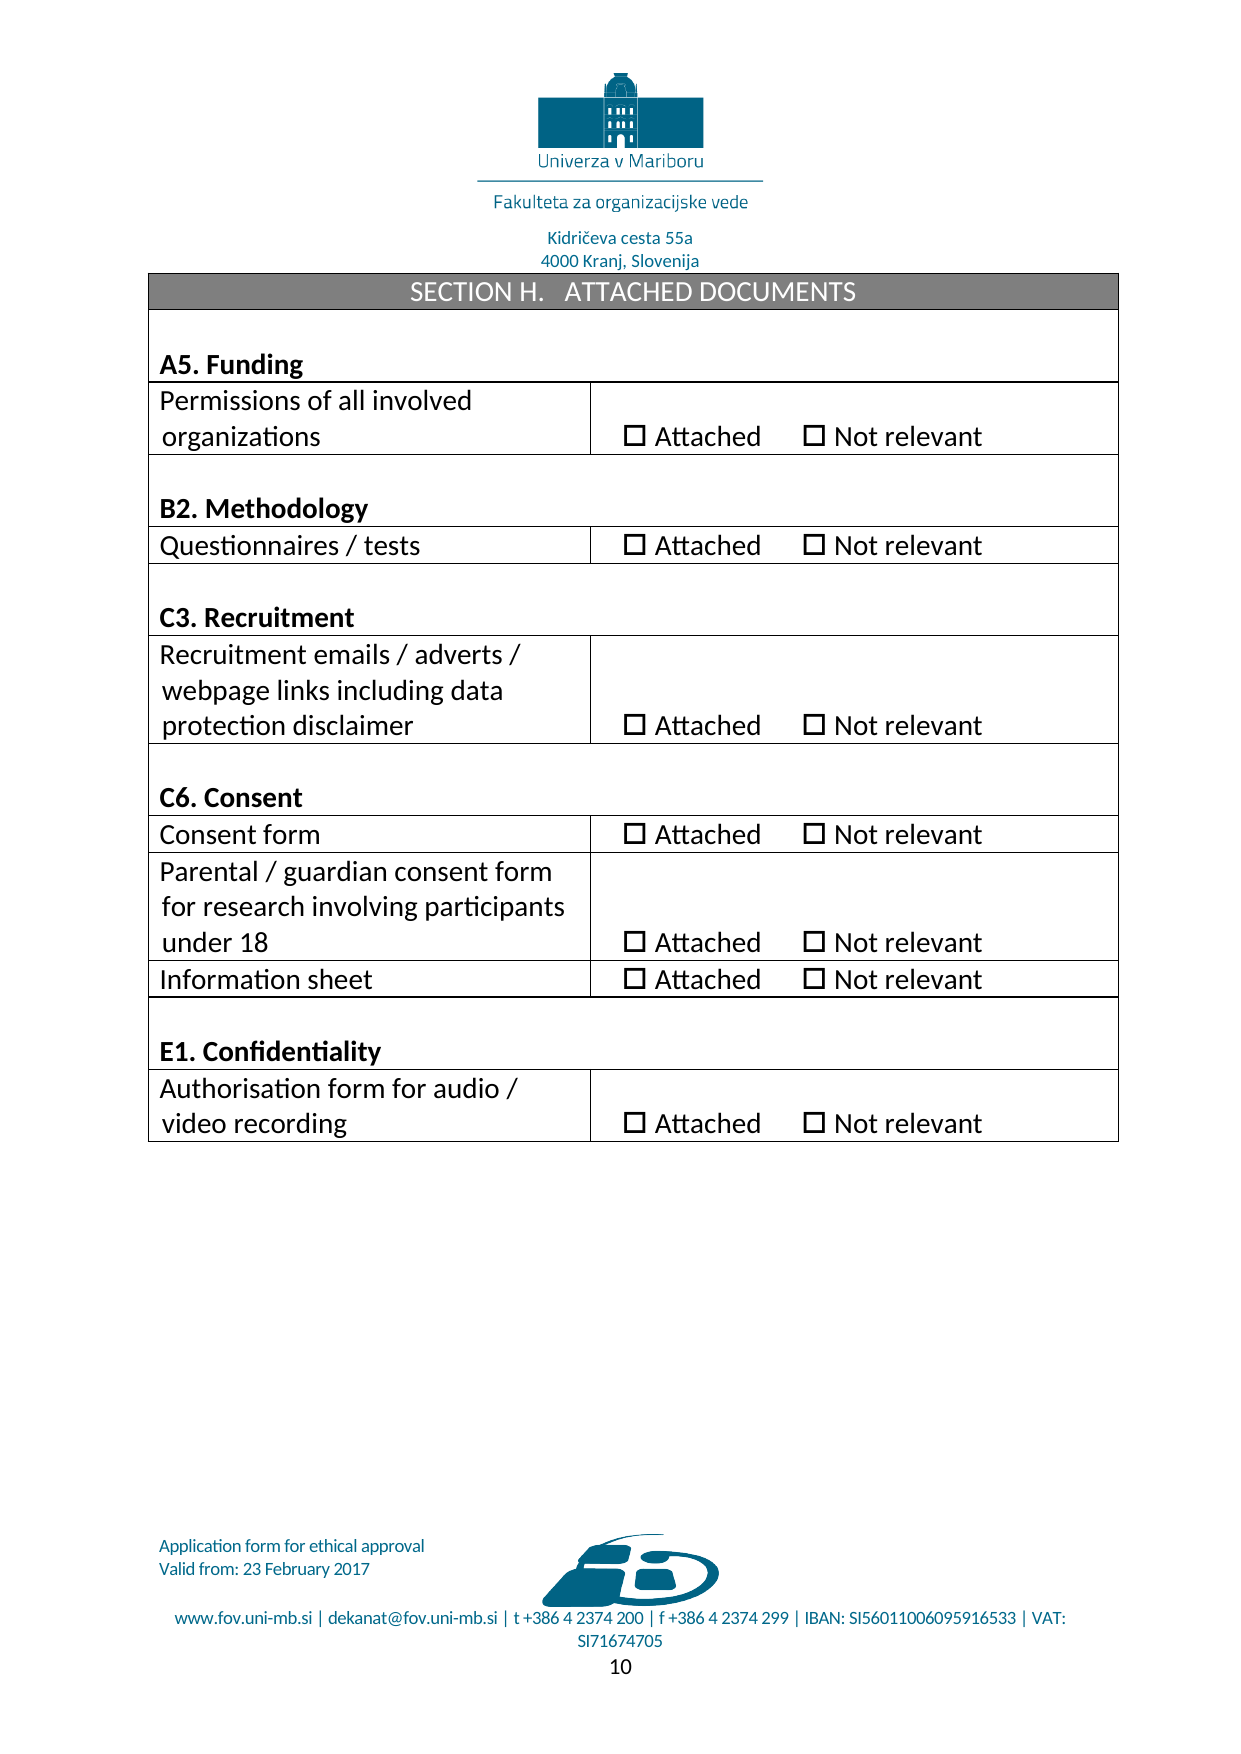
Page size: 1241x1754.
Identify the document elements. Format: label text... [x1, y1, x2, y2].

table_cell Attached Not relevant [591, 383, 1118, 454]
table_cell Parental / guardian consent form for research involving participants under 18 [149, 853, 590, 960]
table_cell E1. Confidentiality [149, 998, 1118, 1069]
picture [668, 1614, 677, 1622]
table_cell Attached Not relevant [591, 853, 1118, 960]
table_cell A5. Funding [149, 310, 1118, 381]
picture [477, 73, 764, 212]
table_header SECTION H. ATTACHED DOCUMENTS [149, 274, 1118, 309]
table_cell Attached Not relevant [591, 636, 1118, 743]
table_cell Permissions of all involved organizations [149, 383, 590, 454]
table_cell Attached Not relevant [591, 527, 1118, 563]
table_cell Information sheet [149, 961, 590, 996]
table_cell Attached Not relevant [591, 1070, 1118, 1141]
table_cell C3. Recruitment [149, 564, 1118, 635]
picture [542, 1534, 719, 1598]
table_cell C6. Consent [149, 744, 1118, 815]
picture [809, 1612, 816, 1624]
table_cell Consent form [149, 816, 590, 852]
picture [651, 1579, 719, 1607]
table_cell B2. Methodology [149, 455, 1118, 526]
picture [513, 1612, 519, 1621]
table_cell Recruitment emails / adverts / webpage links including data protection disclaimer [149, 636, 590, 743]
table_cell Attached Not relevant [591, 961, 1118, 996]
picture [282, 1562, 286, 1575]
picture [645, 232, 651, 241]
table_cell Questionnaires / tests [149, 527, 590, 563]
table_cell Attached Not relevant [591, 816, 1118, 852]
table_cell Authorisation form for audio / video recording [149, 1070, 590, 1141]
